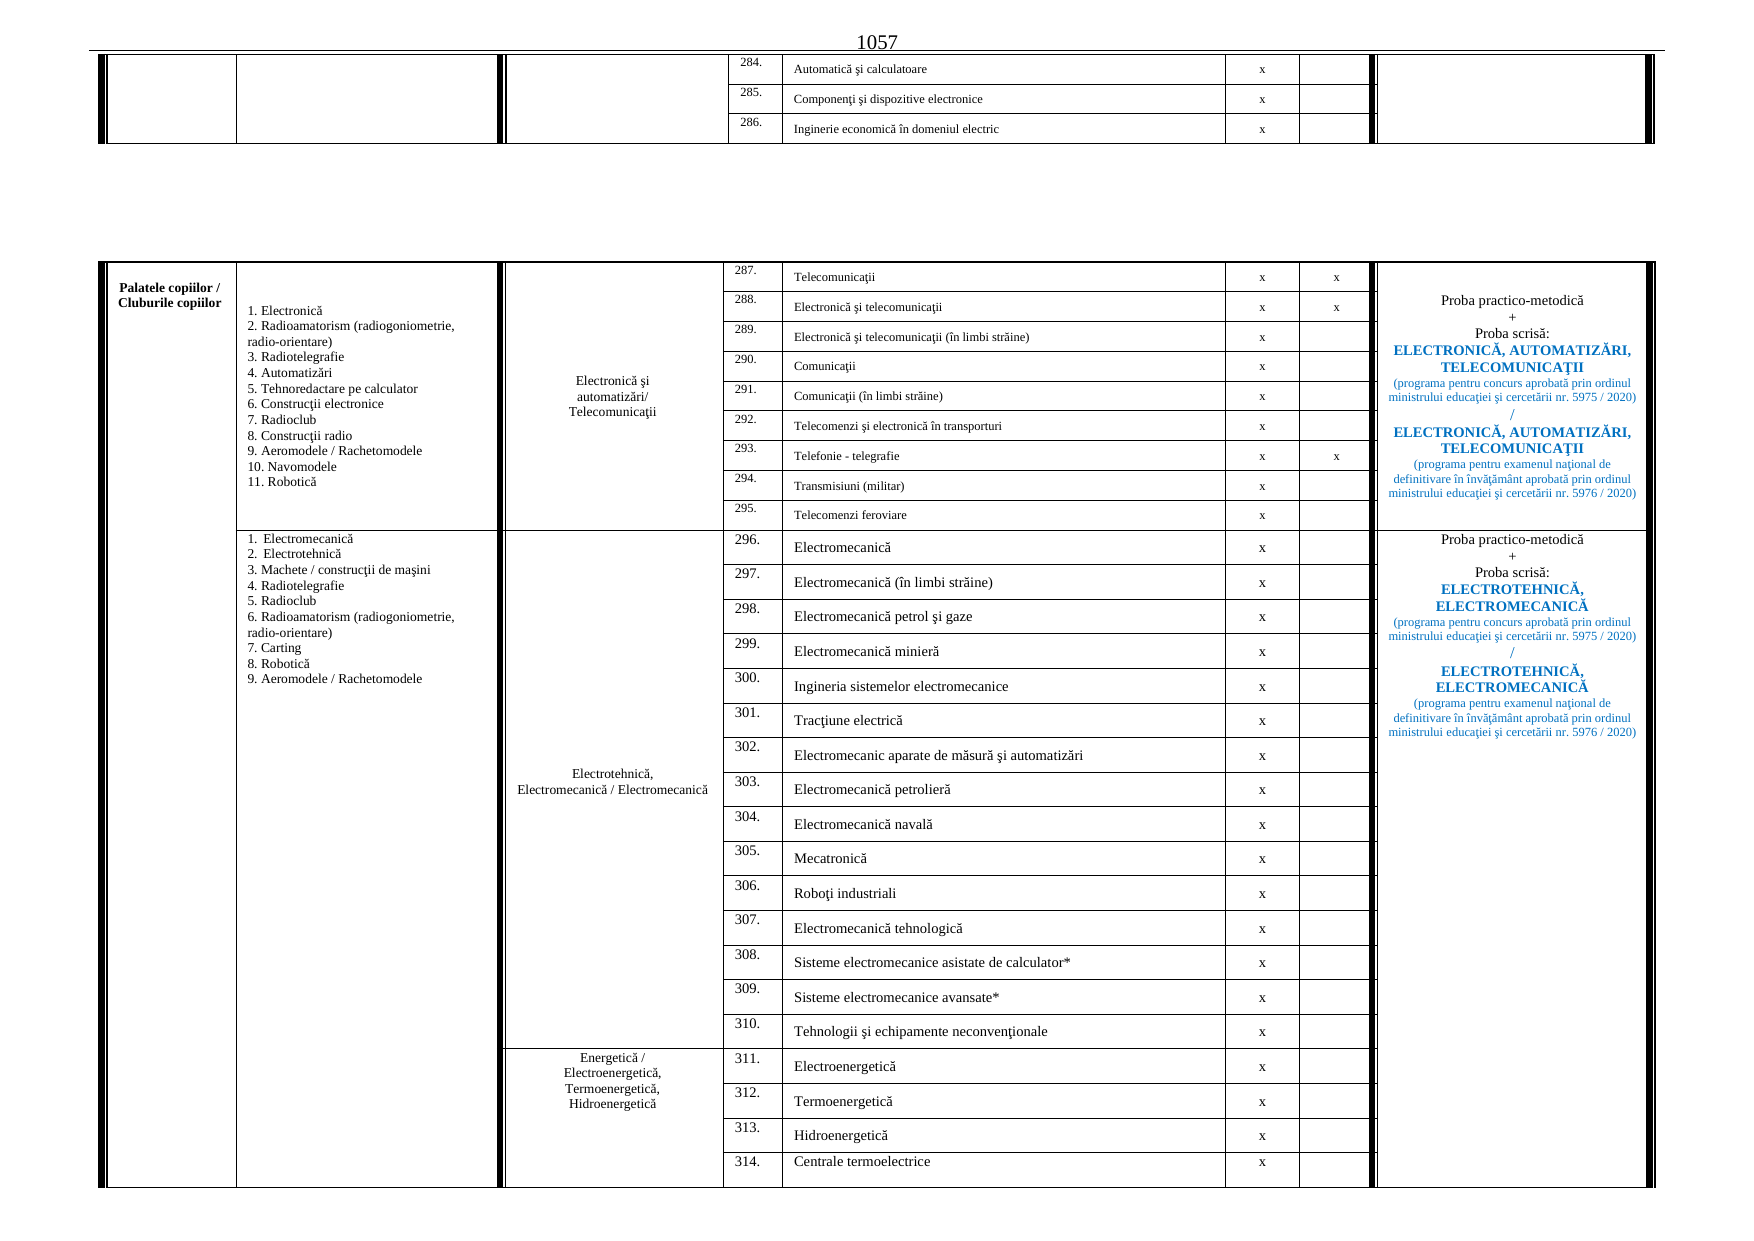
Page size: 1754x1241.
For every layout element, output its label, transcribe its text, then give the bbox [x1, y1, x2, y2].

table_cell Ingineria sistemelor electromecanice [783, 669, 1225, 702]
table_cell [1300, 600, 1369, 633]
table_cell [724, 980, 782, 1014]
table_cell Telefonie - telegrafie [783, 441, 1225, 470]
table_cell [1300, 1084, 1369, 1117]
table_cell x [1226, 352, 1299, 381]
table_cell x [1226, 773, 1299, 806]
table_cell Proba practico-metodică + Proba scrisă: Electrotehnică, Electromecanică (programa pentru concurs aprobată prin ordinul ministrului educaţiei şi cercetării nr. 5975 / 2020) / Electrotehnică, Electromecanică (programa pentru examenul naţional de definitivare în învăţământ aprobată prin ordinul ministrului educaţiei şi cercetării nr. 5976 / 2020) [1378, 531, 1646, 1187]
table_cell [1300, 501, 1369, 529]
table_cell [724, 842, 782, 875]
table_cell [724, 773, 782, 806]
table_cell x [1226, 114, 1299, 143]
table_header Telecomunicaţii [783, 263, 1225, 291]
table_cell x [1226, 411, 1299, 440]
table_cell x [1226, 669, 1299, 702]
table_cell [724, 876, 782, 910]
table_cell Tracţiune electrică [783, 704, 1225, 737]
table_cell Inginerie economică în domeniul electric [783, 114, 1225, 143]
table_cell [1300, 114, 1369, 143]
table_cell x [1226, 501, 1299, 529]
table_cell [729, 85, 782, 113]
table_cell Electromecanică petrol şi gaze [783, 600, 1225, 633]
table_cell [724, 1153, 782, 1187]
table_cell [724, 382, 782, 410]
table_cell Comunicaţii [783, 352, 1225, 381]
table_cell x [1226, 634, 1299, 668]
table_cell [724, 471, 782, 500]
table_cell Telecomenzi şi electronică în transporturi [783, 411, 1225, 440]
table_cell Electromecanică [783, 531, 1225, 564]
table_cell Electronică şi telecomunicaţii [783, 292, 1225, 321]
table_cell x [1226, 471, 1299, 500]
table_cell Electromecanică navală [783, 807, 1225, 841]
table_cell [1300, 842, 1369, 875]
table_cell Electromecanică tehnologică [783, 911, 1225, 944]
table_cell [724, 738, 782, 772]
table_cell x [1226, 55, 1299, 83]
table_cell [1300, 704, 1369, 737]
table_header Palatele copiilor / Cluburile copiilor [108, 263, 236, 1187]
table_cell x [1226, 704, 1299, 737]
table_cell [724, 1015, 782, 1048]
table_header 1. Electronică 2. Radioamatorism (radiogoniometrie, radio-orientare) 3. Radiotelegrafie 4. Automatizări 5. Tehnoredactare pe calculator 6. Construcţii electronice 7. Radioclub 8. Construcţii radio 9. Aeromodele / Rachetomodele 10. Navomodele 11. Robotică [237, 263, 497, 529]
table_cell [724, 565, 782, 599]
table_cell x [1226, 1153, 1299, 1187]
table_header Electronică şi automatizări/ Telecomunicaţii [506, 263, 723, 529]
table_cell Sisteme electromecanice asistate de calculator* [783, 946, 1225, 979]
table_cell x [1226, 1015, 1299, 1048]
table_cell [724, 322, 782, 351]
table_cell [1300, 531, 1369, 564]
table_header x [1300, 263, 1369, 291]
table_cell Componenţi şi dispozitive electronice [783, 85, 1225, 113]
table_cell Electrotehnică, Electromecanică / Electromecanică [506, 531, 723, 1048]
table_cell Automatică şi calculatoare [783, 55, 1225, 83]
table_cell [724, 501, 782, 529]
table_cell [1300, 773, 1369, 806]
table_cell Hidroenergetică [783, 1119, 1225, 1152]
table_header x [1226, 263, 1299, 291]
table_cell [729, 114, 782, 143]
table_cell [724, 911, 782, 944]
table_cell Energetică / Electroenergetică, Termoenergetică, Hidroenergetică [506, 1049, 723, 1187]
table_cell [724, 441, 782, 470]
table_cell Transmisiuni (militar) [783, 471, 1225, 500]
table_cell [1300, 634, 1369, 668]
table_cell [724, 704, 782, 737]
table_cell [1300, 946, 1369, 979]
table_cell x [1226, 980, 1299, 1014]
table_cell [1300, 807, 1369, 841]
table_cell x [1226, 531, 1299, 564]
table_cell [729, 55, 782, 83]
table_cell Centrale termoelectrice [783, 1153, 1225, 1187]
table_header [724, 263, 782, 291]
table_cell [724, 807, 782, 841]
table_cell x [1226, 382, 1299, 410]
table_cell x [1226, 1084, 1299, 1117]
table_cell Roboţi industriali [783, 876, 1225, 910]
table_cell [1300, 1049, 1369, 1083]
table_cell [724, 634, 782, 668]
table_cell [724, 411, 782, 440]
table_cell Telecomenzi feroviare [783, 501, 1225, 529]
table_cell [1300, 85, 1369, 113]
table_cell Electromecanică minieră [783, 634, 1225, 668]
table_cell Electromecanic aparate de măsură şi automatizări [783, 738, 1225, 772]
table_cell x [1226, 738, 1299, 772]
table_cell [1300, 565, 1369, 599]
table_cell Comunicaţii (în limbi străine) [783, 382, 1225, 410]
table_cell x [1226, 946, 1299, 979]
table_cell x [1226, 600, 1299, 633]
table_cell x [1226, 807, 1299, 841]
table_cell [724, 352, 782, 381]
table_cell x [1226, 565, 1299, 599]
table_cell [1300, 382, 1369, 410]
table_cell Mecatronică [783, 842, 1225, 875]
table_cell [1300, 980, 1369, 1014]
table_cell x [1226, 1049, 1299, 1083]
table_cell Electronică şi telecomunicaţii (în limbi străine) [783, 322, 1225, 351]
table_cell Electromecanică Electrotehnică 3. Machete / construcţii de maşini 4. Radiotelegrafie 5. Radioclub 6. Radioamatorism (radiogoniometrie, radio-orientare) 7. Carting 8. Robotică 9. Aeromodele / Rachetomodele [237, 531, 497, 1187]
table_cell Electromecanică petrolieră [783, 773, 1225, 806]
table_cell [1300, 322, 1369, 351]
table_cell x [1226, 441, 1299, 470]
table_header Proba practico-metodică + Proba scrisă: Electronică, Automatizări, Telecomunicaţii (programa pentru concurs aprobată prin ordinul ministrului educaţiei şi cercetării nr. 5975 / 2020) / Electronică, Automatizări, Telecomunicaţii (programa pentru examenul naţional de definitivare în învăţământ aprobată prin ordinul ministrului educaţiei şi cercetării nr. 5976 / 2020) [1378, 263, 1646, 529]
table_cell [1300, 738, 1369, 772]
table_cell x [1226, 292, 1299, 321]
table_cell [1300, 669, 1369, 702]
table_cell [724, 1084, 782, 1117]
table_cell [1300, 55, 1369, 83]
table_cell x [1226, 911, 1299, 944]
table_cell x [1226, 1119, 1299, 1152]
table_cell [724, 531, 782, 564]
table_cell Electroenergetică [783, 1049, 1225, 1083]
table_cell [1300, 1015, 1369, 1048]
table_cell [1300, 471, 1369, 500]
table_cell x [1226, 842, 1299, 875]
table_cell [1300, 1119, 1369, 1152]
table_cell [1300, 1153, 1369, 1187]
table_cell x [1226, 876, 1299, 910]
table_cell Sisteme electromecanice avansate* [783, 980, 1225, 1014]
table_cell Termoenergetică [783, 1084, 1225, 1117]
table_cell [724, 669, 782, 702]
table_cell Tehnologii şi echipamente neconvenţionale [783, 1015, 1225, 1048]
table_cell [1300, 352, 1369, 381]
table_cell x [1300, 292, 1369, 321]
table_cell [724, 1049, 782, 1083]
table_cell x [1226, 322, 1299, 351]
table_cell [724, 600, 782, 633]
table_cell [724, 946, 782, 979]
table_cell [724, 1119, 782, 1152]
table_cell [724, 292, 782, 321]
table_cell x [1300, 441, 1369, 470]
table_cell [1300, 876, 1369, 910]
table_cell [1300, 911, 1369, 944]
table_cell [1300, 411, 1369, 440]
table_cell Electromecanică (în limbi străine) [783, 565, 1225, 599]
table_cell x [1226, 85, 1299, 113]
